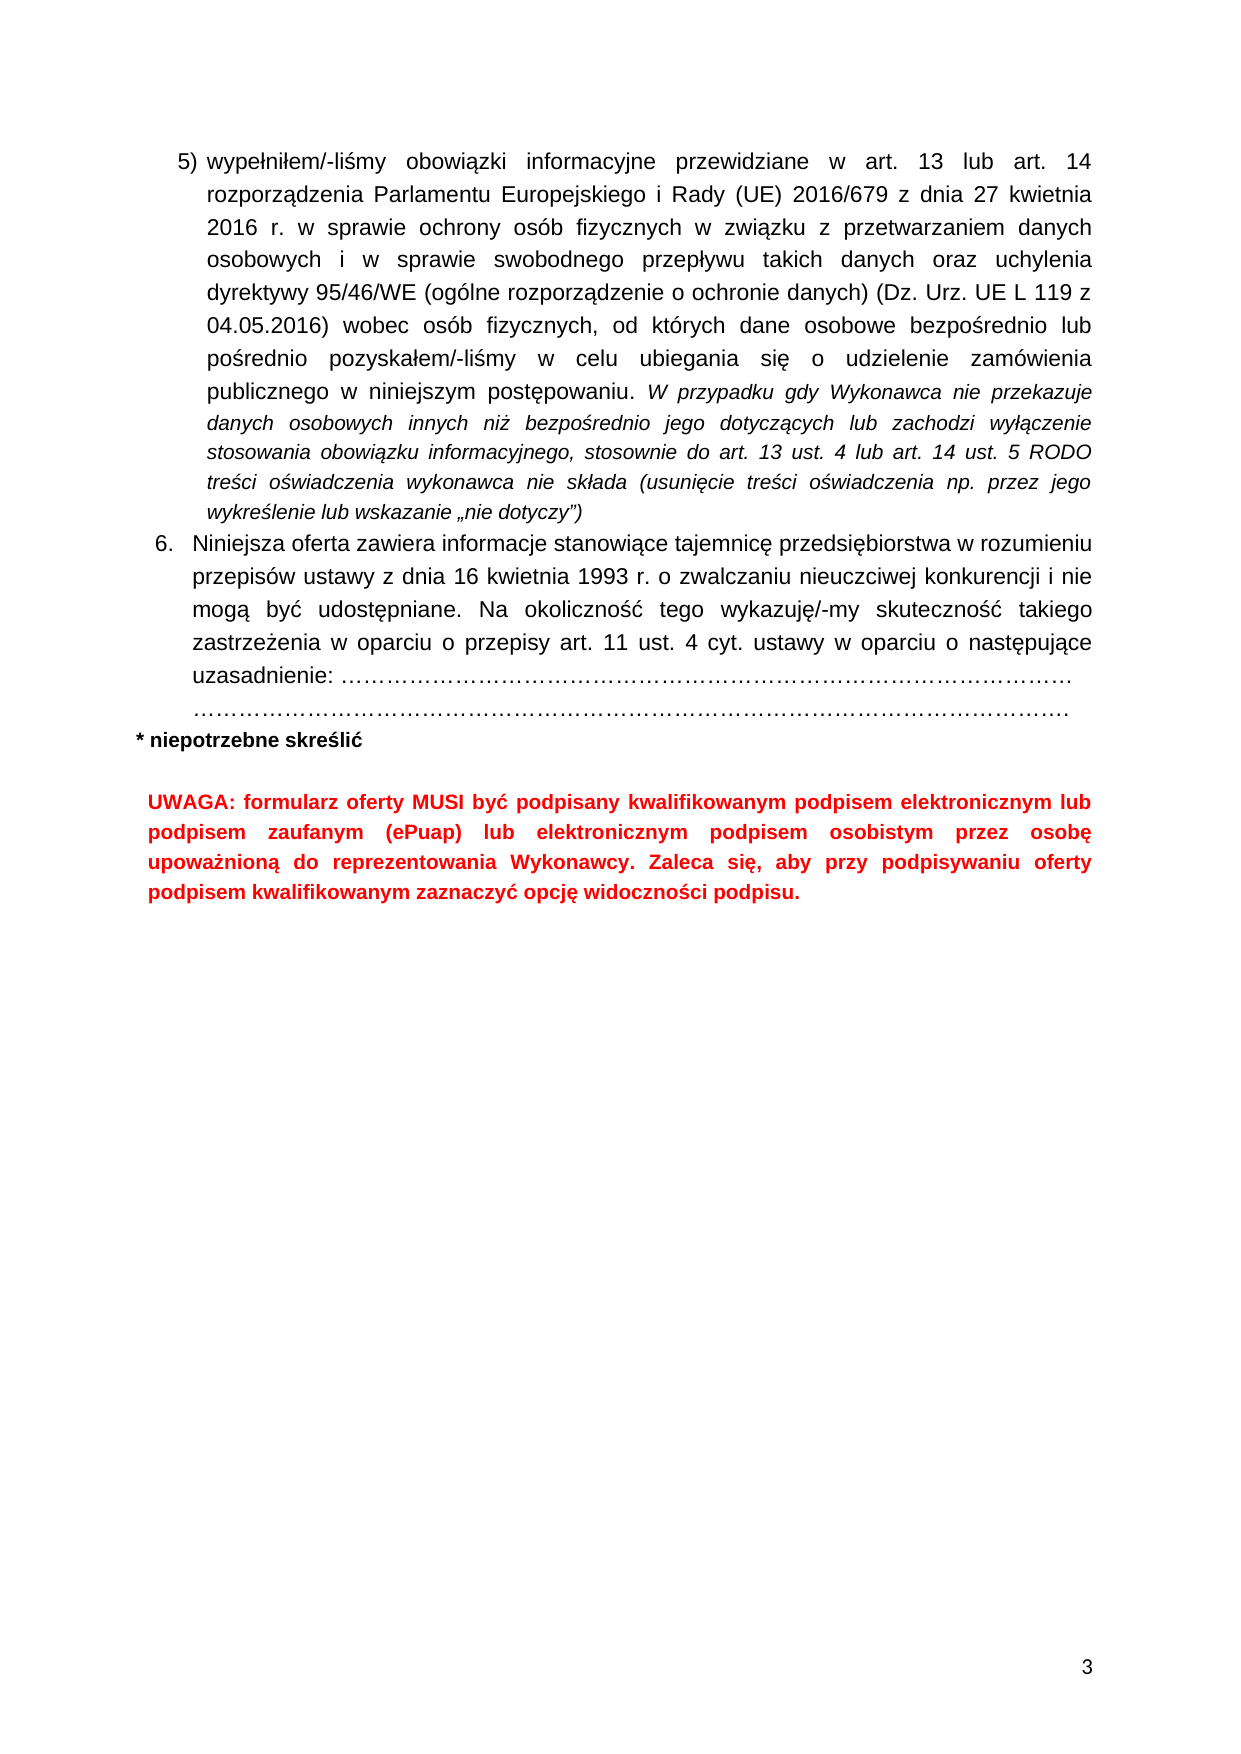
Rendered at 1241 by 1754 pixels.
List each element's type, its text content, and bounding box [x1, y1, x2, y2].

text * niepotrzebne skreślić [136, 727, 1093, 751]
text ……………………………………………………………………………………………………. [192, 694, 1093, 721]
text UWAGA: formularz oferty MUSI być podpisany kwalifikowanym podpisem elektronicznym lub podpisem zaufanym (ePuap) lub elektronicznym podpisem osobistym przez osobę upoważnioną do reprezentowania Wykonawcy. Zaleca się, aby przy podpisywaniu oferty podpisem kwalifikowanym zaznaczyć opcję widoczności podpisu. [148, 790, 1093, 904]
list wypełniłem/-liśmy obowiązki informacyjne przewidziane w art. 13 lub art. 14 rozporządzenia Parlamentu Europejskiego i Rady (UE) 2016/679 z dnia 27 kwietnia 2016 r. w sprawie ochrony osób fizycznych w związku z przetwarzaniem danych osobowych i w sprawie swobodnego przepływu takich danych oraz uchylenia dyrektywy 95/46/WE (ogólne rozporządzenie o ochronie danych) (Dz. Urz. UE L 119 z 04.05.2016) wobec osób fizycznych, od których dane osobowe bezpośrednio lub pośrednio pozyskałem/-liśmy w celu ubiegania się o udzielenie zamówienia publicznego w niniejszym postępowaniu. W przypadku gdy Wykonawca nie przekazuje danych osobowych innych niż bezpośrednio jego dotyczących lub zachodzi wyłączenie stosowania obowiązku informacyjnego, stosownie do art. 13 ust. 4 lub art. 14 ust. 5 RODO treści oświadczenia wykonawca nie składa (usunięcie treści oświadczenia np. przez jego wykreślenie lub wskazanie „nie dotyczy”) [177, 148, 1093, 524]
list Niniejsza oferta zawiera informacje stanowiące tajemnicę przedsiębiorstwa w rozumieniu przepisów ustawy z dnia 16 kwietnia 1993 r. o zwalczaniu nieuczciwej konkurencji i nie mogą być udostępniane. Na okoliczność tego wykazuję/-my skuteczność takiego zastrzeżenia w oparciu o przepisy art. 11 ust. 4 cyt. ustawy w oparciu o następujące uzasadnienie: …………………………………………………………………………………… [154, 530, 1093, 688]
